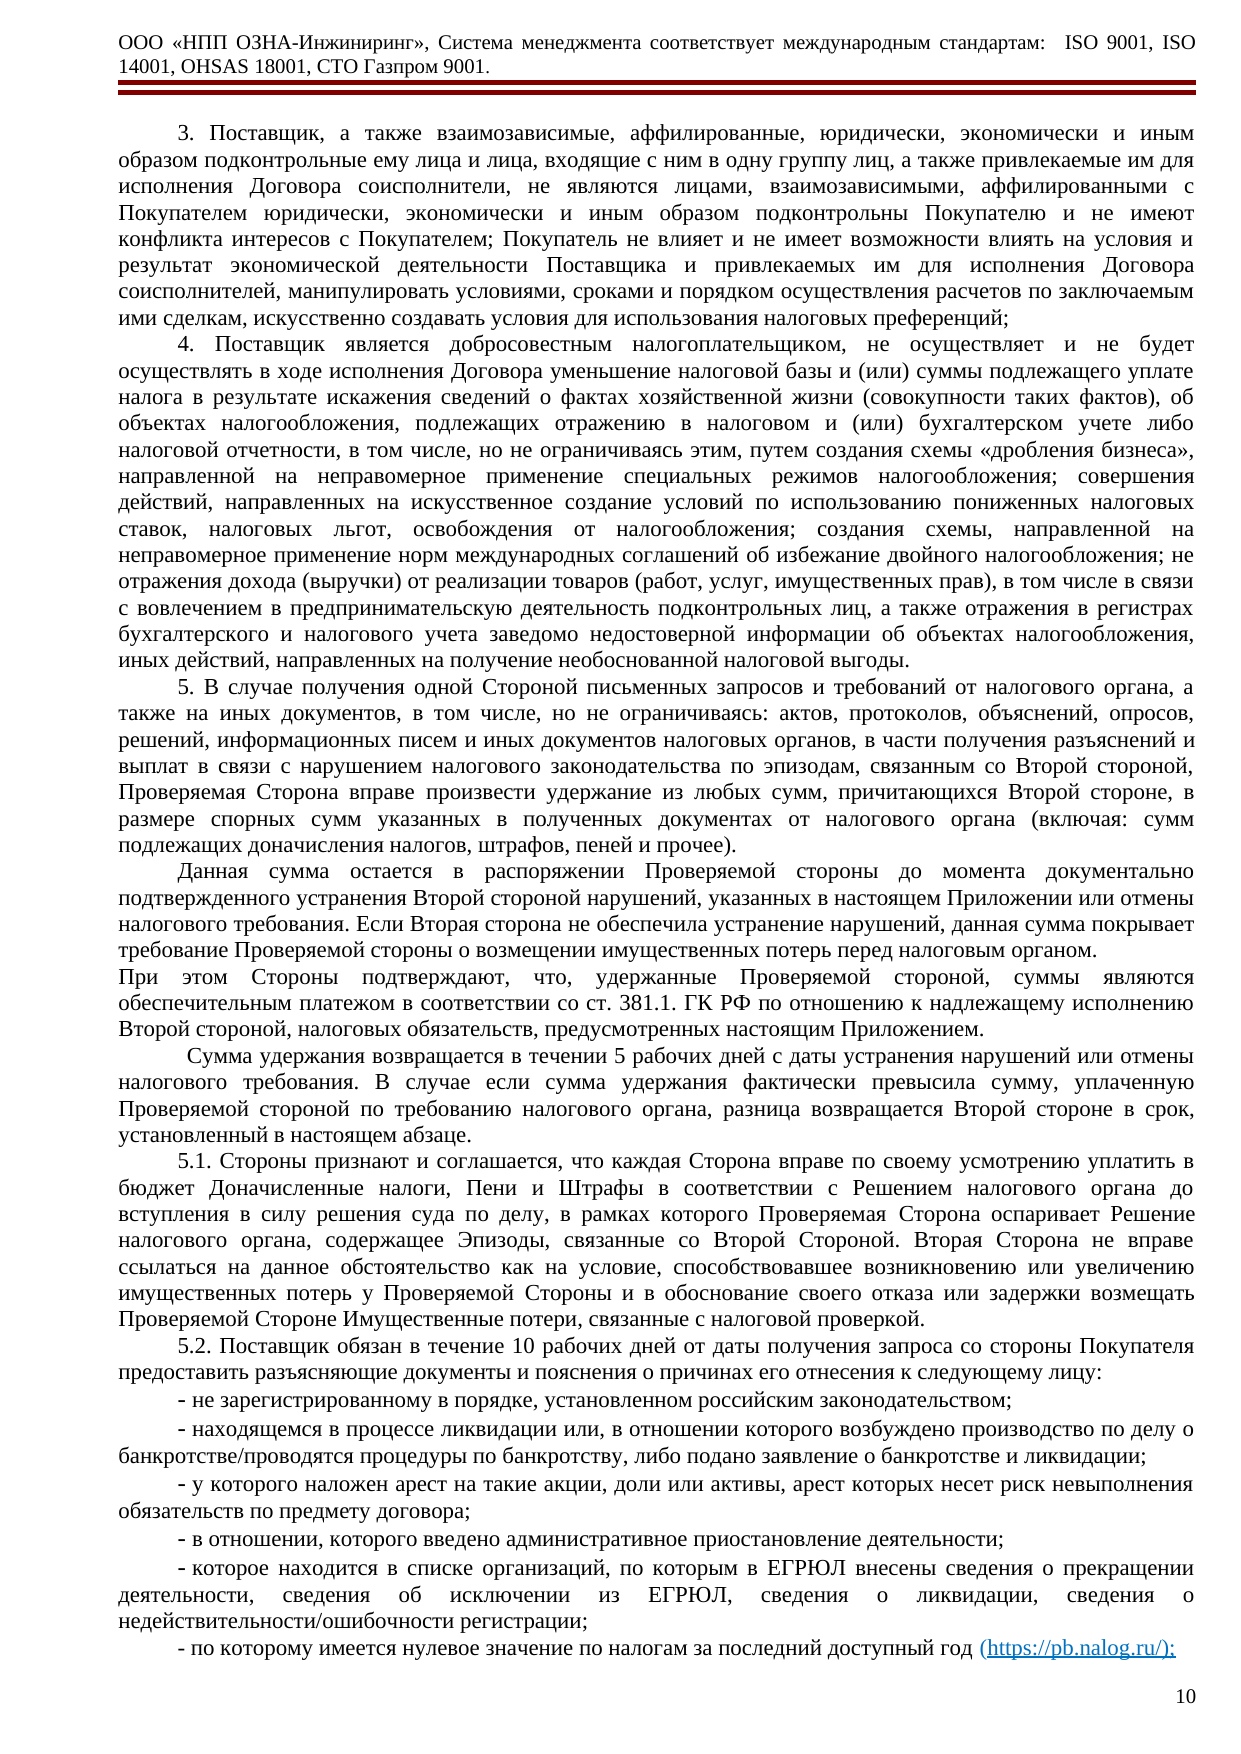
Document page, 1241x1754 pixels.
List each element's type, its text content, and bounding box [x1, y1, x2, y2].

text 5. В случае получения одной Стороной письменных запросов и требований от налогового органа, а также на иных документов, в том числе, но не ограничиваясь: актов, протоколов, объяснений, опросов, решений, информационных писем и иных документов налоговых органов, в части получения разъяснений и выплат в связи с нарушением налогового законодательства по эпизодам, связанным со Второй стороной, Проверяемая Сторона вправе произвести удержание из любых сумм, причитающихся Второй стороне, в размере спорных сумм указанных в полученных документах от налогового органа (включая: сумм подлежащих доначисления налогов, штрафов, пеней и прочее). [118, 726, 1196, 857]
text - по которому имеется нулевое значение по налогам за последний доступный год (https://pb.nalog.ru/); [118, 1634, 1196, 1660]
text При этом Стороны подтверждают, что, удержанные Проверяемой стороной, суммы являются обеспечительным платежом в соответствии со ст. 381.1. ГК РФ по отношению к надлежащему исполнению Второй стороной, налоговых обязательств, предусмотренных настоящим Приложением. [118, 963, 1196, 1042]
list в отношении, которого введено административное приостановление деятельности; [118, 1523, 1196, 1552]
list у которого наложен арест на такие акции, доли или активы, арест которых несет риск невыполнения обязательств по предмету договора; [118, 1468, 1196, 1523]
list которое находится в списке организаций, по которым в ЕГРЮЛ внесены сведения о прекращении деятельности, сведения об исключении из ЕГРЮЛ, сведения о ликвидации, сведения о недействительности/ошибочности регистрации; [118, 1552, 1196, 1634]
text 5.2. Поставщик обязан в течение 10 рабочих дней от даты получения запроса со стороны Покупателя предоставить разъясняющие документы и пояснения о причинах его отнесения к следующему лицу: [118, 1332, 1196, 1384]
list не зарегистрированному в порядке, установленном российским законодательством; [118, 1384, 1196, 1413]
text 3. Поставщик, а также взаимозависимые, аффилированные, юридически, экономически и иным образом подконтрольные ему лица и лица, входящие с ним в одну группу лиц, а также привлекаемые им для исполнения Договора соисполнители, не являются лицами, взаимозависимыми, аффилированными с Покупателем юридически, экономически и иным образом подконтрольны Покупателю и не имеют конфликта интересов с Покупателем; Покупатель не влияет и не имеет возможности влиять на условия и результат экономической деятельности Поставщика и привлекаемых им для исполнения Договора соисполнителей, манипулировать условиями, сроками и порядком осуществления расчетов по заключаемым ими сделкам, искусственно создавать условия для использования налоговых преференций; [118, 119, 1196, 330]
text Данная сумма остается в распоряжении Проверяемой стороны до момента документально подтвержденного устранения Второй стороной нарушений, указанных в настоящем Приложении или отмены налогового требования. Если Вторая сторона не обеспечила устранение нарушений, данная сумма покрывает требование Проверяемой стороны о возмещении имущественных потерь перед налоговым органом. [118, 857, 1196, 963]
text Сумма удержания возвращается в течении 5 рабочих дней с даты устранения нарушений или отмены налогового требования. В случае если сумма удержания фактически превысила сумму, уплаченную Проверяемой стороной по требованию налогового органа, разница возвращается Второй стороне в срок, установленный в настоящем абзаце. [118, 1042, 1196, 1147]
text 5. В случае получения одной Стороной письменных запросов и требований от налогового органа, а также на иных документов, в том числе, но не ограничиваясь: актов, протоколов, объяснений, опросов, решений, информационных писем и иных документов налоговых органов, в части получения разъяснений и выплат в связи с нарушением налогового законодательства по эпизодам, связанным со Второй стороной, Проверяемая Сторона вправе произвести удержание из любых сумм, причитающихся Второй стороне, в размере спорных сумм указанных в полученных документах от налогового органа (включая: сумм подлежащих доначисления налогов, штрафов, пеней и прочее). [118, 673, 1196, 726]
list находящемся в процессе ликвидации или, в отношении которого возбуждено производство по делу о банкротстве/проводятся процедуры по банкротству, либо подано заявление о банкротстве и ликвидации; [118, 1413, 1196, 1468]
text 5.1. Стороны признают и соглашается, что каждая Сторона вправе по своему усмотрению уплатить в бюджет Доначисленные налоги, Пени и Штрафы в соответствии с Решением налогового органа до вступления в силу решения суда по делу, в рамках которого Проверяемая Сторона оспаривает Решение налогового органа, содержащее Эпизоды, связанные со Второй Стороной. Вторая Сторона не вправе ссылаться на данное обстоятельство как на условие, способствовавшее возникновению или увеличению имущественных потерь у Проверяемой Стороны и в обоснование своего отказа или задержки возмещать Проверяемой Стороне Имущественные потери, связанные с налоговой проверкой. [118, 1147, 1196, 1332]
text 4. Поставщик является добросовестным налогоплательщиком, не осуществляет и не будет осуществлять в ходе исполнения Договора уменьшение налоговой базы и (или) суммы подлежащего уплате налога в результате искажения сведений о фактах хозяйственной жизни (совокупности таких фактов), об объектах налогообложения, подлежащих отражению в налоговом и (или) бухгалтерском учете либо налоговой отчетности, в том числе, но не ограничиваясь этим, путем создания схемы «дробления бизнеса», направленной на неправомерное применение специальных режимов налогообложения; совершения действий, направленных на искусственное создание условий по использованию пониженных налоговых ставок, налоговых льгот, освобождения от налогообложения; создания схемы, направленной на неправомерное применение норм международных соглашений об избежание двойного налогообложения; не отражения дохода (выручки) от реализации товаров (работ, услуг, имущественных прав), в том числе в связи с вовлечением в предпринимательскую деятельность подконтрольных лиц, а также отражения в регистрах бухгалтерского и налогового учета заведомо недостоверной информации об объектах налогообложения, иных действий, направленных на получение необоснованной налоговой выгоды. [118, 330, 1196, 673]
